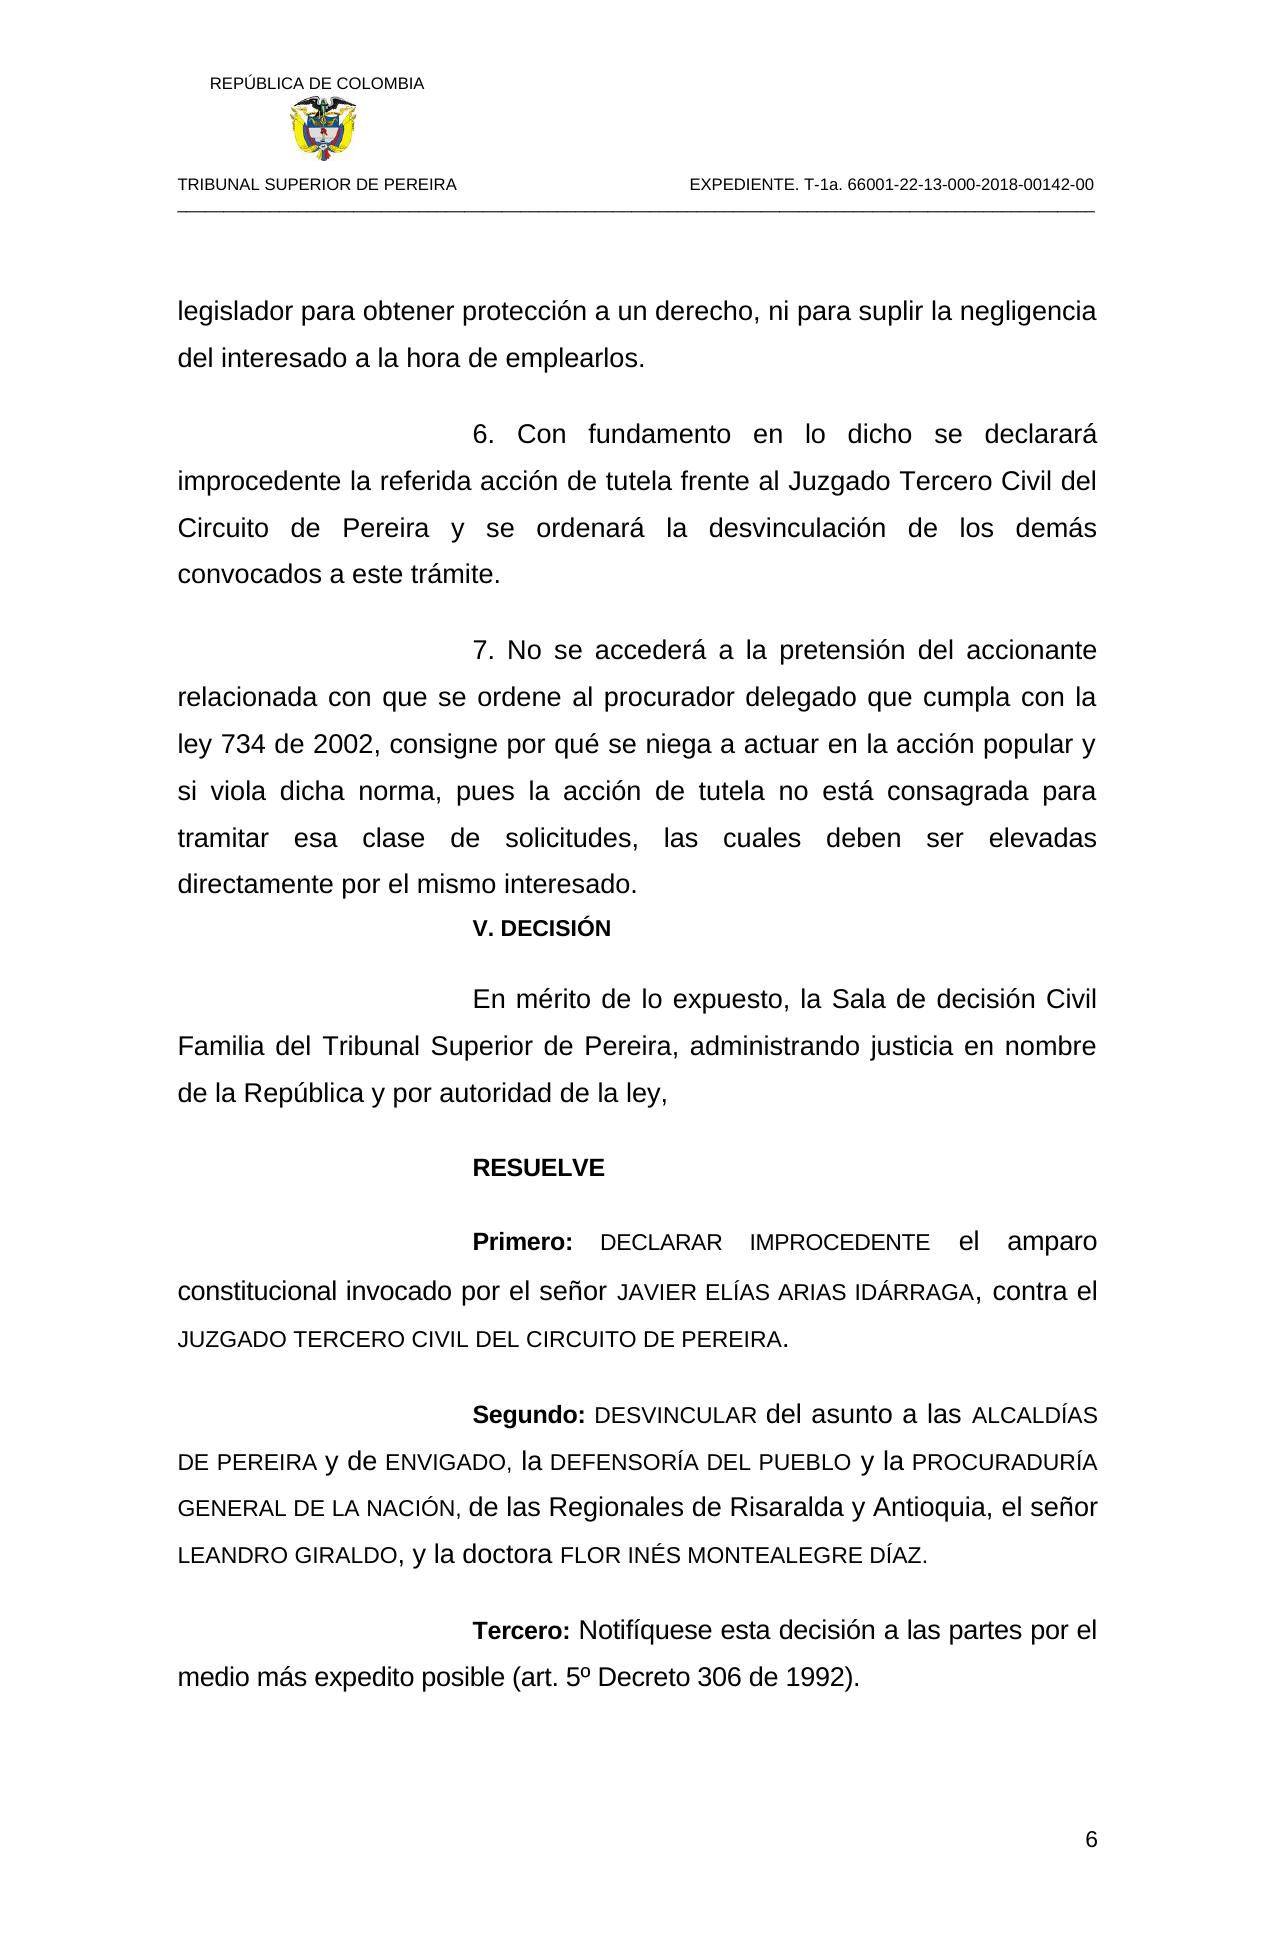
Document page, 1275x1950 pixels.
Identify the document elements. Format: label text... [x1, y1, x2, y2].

text Segundo: DESVINCULAR del asunto a las ALCALDÍAS DE PEREIRA y de ENVIGADO, la DEFENSORÍA DEL PUEBLO y la PROCURADURÍA GENERAL DE LA NACIÓN, de las Regionales de Risaralda y Antioquia, el señor LEANDRO GIRALDO, y la doctora FLOR INÉS MONTEALEGRE DÍAZ. [177, 1398, 1098, 1569]
text 6. Con fundamento en lo dicho se declarará improcedente la referida acción de tutela frente al Juzgado Tercero Civil del Circuito de Pereira y se ordenará la desvinculación de los demás convocados a este trámite. [177, 418, 1098, 590]
picture [289, 96, 357, 161]
text Tercero: Notifíquese esta decisión a las partes por el medio más expedito posible (art. 5º Decreto 306 de 1992). [177, 1614, 1098, 1692]
text En mérito de lo expuesto, la Sala de decisión Civil Familia del Tribunal Superior de Pereira, administrando justicia en nombre de la República y por autoridad de la ley, [177, 983, 1098, 1108]
text 7. No se accederá a la pretensión del accionante relacionada con que se ordene al procurador delegado que cumpla con la ley 734 de 2002, consigne por qué se niega a actuar en la acción popular y si viola dicha norma, pues la acción de tutela no está consagrada para tramitar esa clase de solicitudes, las cuales deben ser elevadas directamente por el mismo interesado. [177, 634, 1098, 900]
text V. DECISIÓN [177, 915, 1098, 942]
text Primero: DECLARAR IMPROCEDENTE el amparo constitucional invocado por el señor JAVIER ELÍAS ARIAS IDÁRRAGA, contra el JUZGADO TERCERO CIVIL DEL CIRCUITO DE PEREIRA. [177, 1225, 1098, 1353]
text RESUELVE [177, 1153, 1098, 1182]
